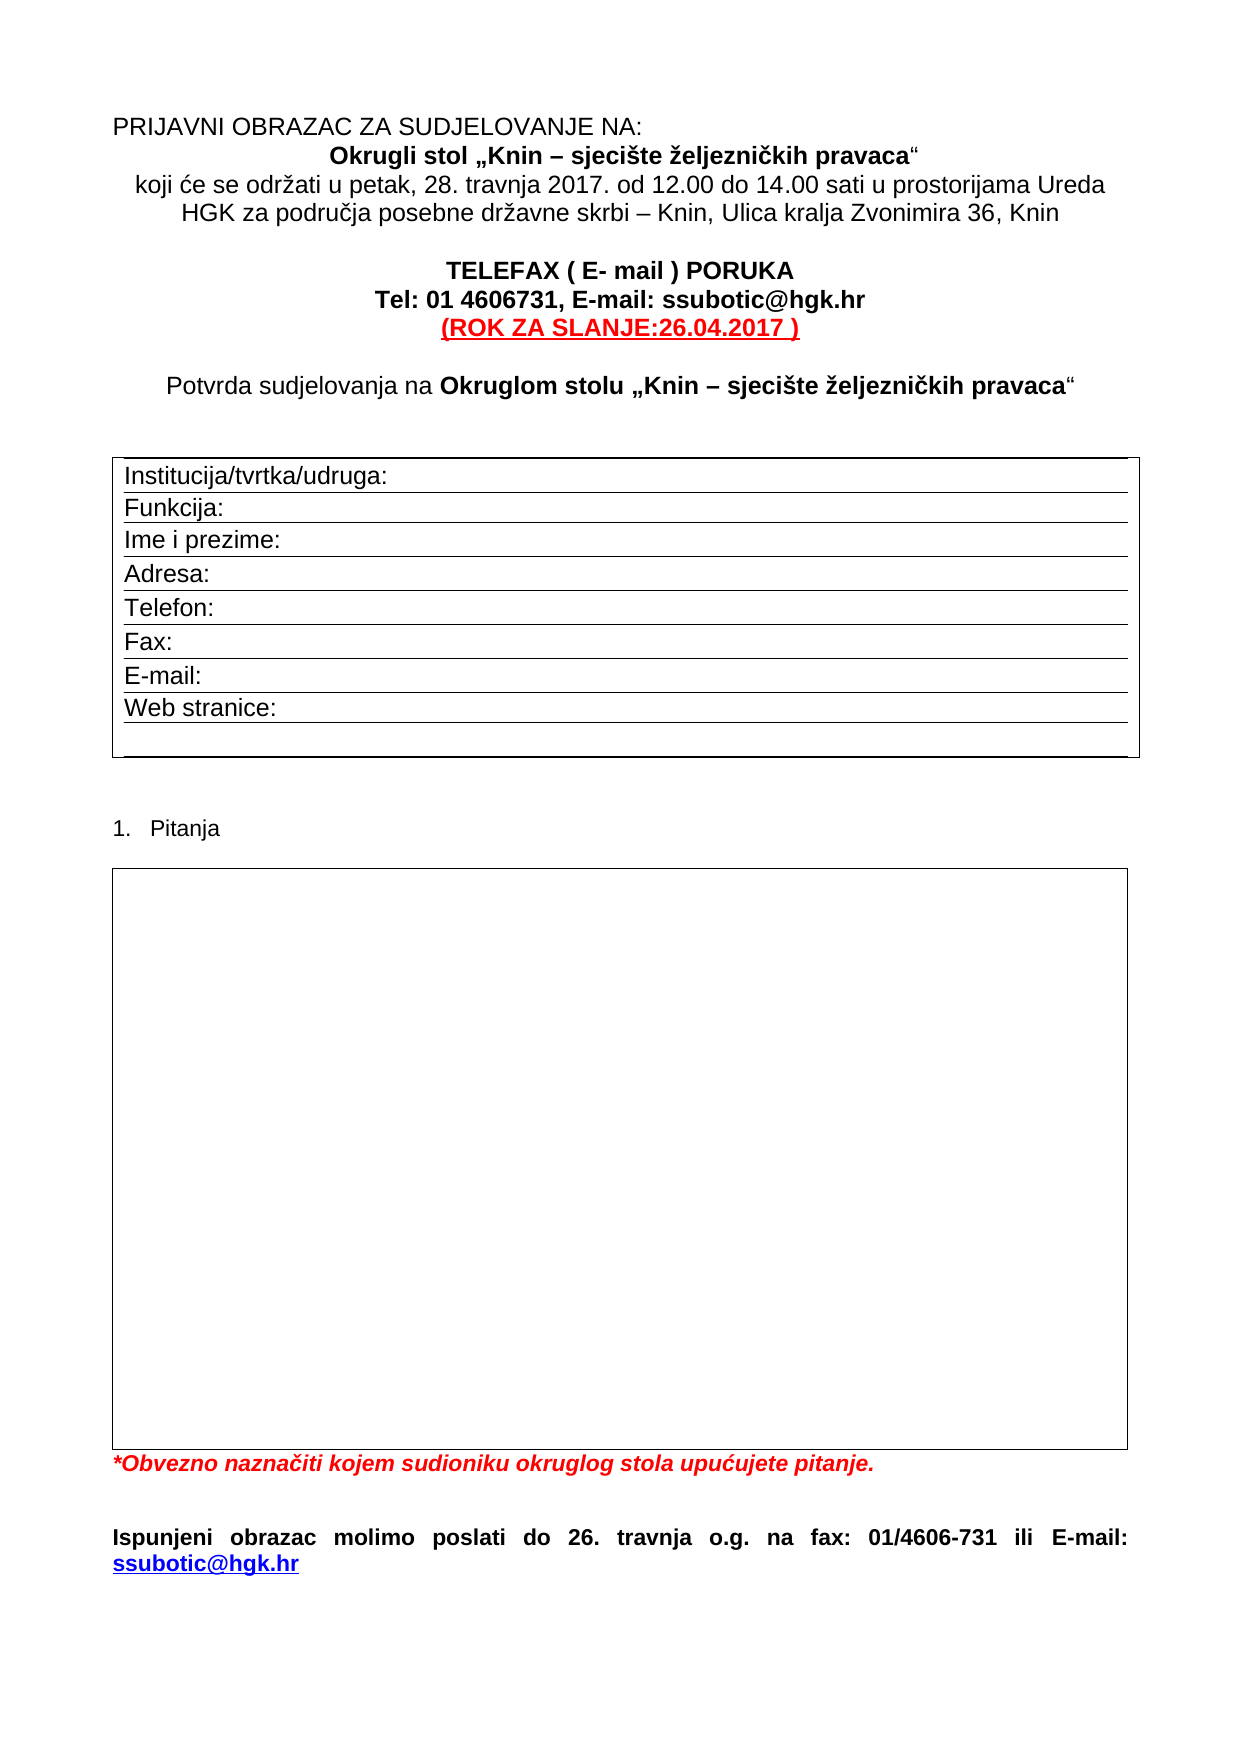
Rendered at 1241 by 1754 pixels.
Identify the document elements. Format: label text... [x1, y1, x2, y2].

table_header [113, 869, 1127, 1449]
text Ispunjeni obrazac molimo poslati do 26. travnja o.g. na fax: 01/4606-731 ili E-mail: ssubotic@hgk.hr [112, 1524, 1128, 1577]
text (ROK ZA SLANJE:26.04.2017 ) [112, 313, 1128, 342]
text Tel: 01 4606731, E-mail: ssubotic@hgk.hr [112, 285, 1128, 313]
text *Obvezno naznačiti kojem sudioniku okruglog stola upućujete pitanje. [112, 1450, 1128, 1476]
text PRIJAVNI OBRAZAC ZA SUDJELOVANJE NA: [112, 112, 1128, 141]
table_header Institucija/tvrtka/udruga: Funkcija: Ime i prezime: Adresa: Telefon: Fax: E-mail: Web stranice: [113, 458, 1139, 757]
text Potvrda sudjelovanja na Okruglom stolu „Knin – sjecište željezničkih pravaca“ [112, 371, 1128, 400]
text Okrugli stol „Knin – sjecište željezničkih pravaca“ [112, 141, 1128, 170]
list Pitanja [112, 815, 1128, 841]
text koji će se održati u petak, 28. travnja 2017. od 12.00 do 14.00 sati u prostorijama Ureda HGK za područja posebne državne skrbi – Knin, Ulica kralja Zvonimira 36, Knin [112, 170, 1128, 227]
subtitle TELEFAX ( E- mail ) PORUKA [112, 256, 1128, 285]
